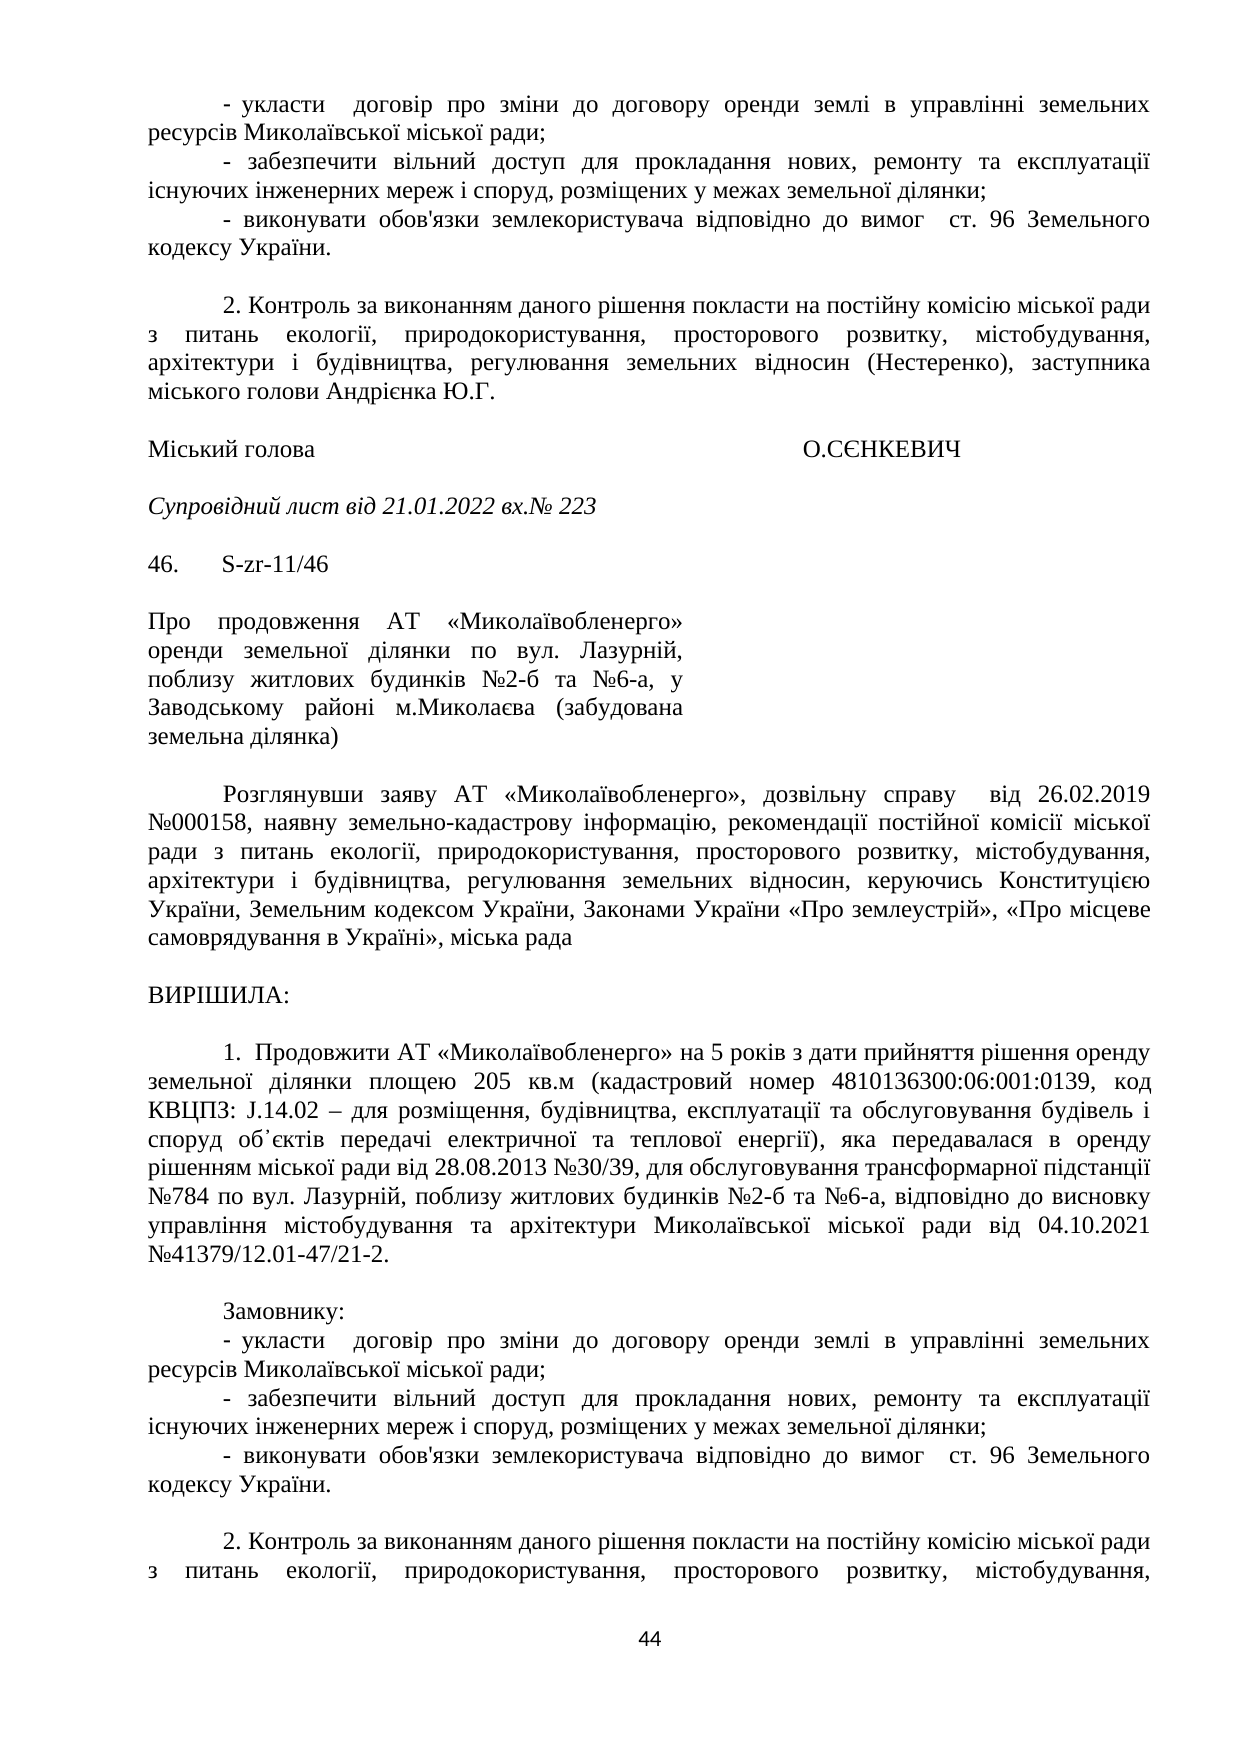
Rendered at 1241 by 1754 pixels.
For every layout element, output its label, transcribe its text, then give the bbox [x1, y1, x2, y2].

text - виконувати обов'язки землекористувача відповідно до вимог ст. 96 Земельного кодексу України. [148, 1440, 1152, 1498]
list укласти договір про зміни до договору оренди землі в управлінні земельних ресурсів Миколаївської міської ради; [148, 1325, 1152, 1383]
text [148, 1526, 1152, 1584]
text Замовнику: [148, 1296, 1152, 1325]
text - забезпечити вільний доступ для прокладання нових, ремонту та експлуатації існуючих інженерних мереж і споруд, розміщених у межах земельної ділянки; [148, 1383, 1152, 1440]
subtitle S-zr-11/46 [148, 549, 1152, 577]
text Міський голова О.СЄНКЕВИЧ [148, 434, 1152, 462]
text - виконувати обов'язки землекористувача відповідно до вимог ст. 96 Земельного кодексу України. [148, 204, 1152, 261]
text ВИРІШИЛА: [148, 980, 1152, 1009]
text 1. Продовжити АТ «Миколаївобленерго» на 5 років з дати прийняття рішення оренду земельної ділянки площею 205 кв.м (кадастровий номер 4810136300:06:001:0139, код КВЦПЗ: J.14.02 – для розміщення, будівництва, експлуатації та обслуговування будівель і споруд об᾽єктів передачі електричної та теплової енергії), яка передавалася в оренду рішенням міської ради від 28.08.2013 №30/39, для обслуговування трансформарної підстанції №784 по вул. Лазурній, поблизу житлових будинків №2-б та №6-а, відповідно до висновку управління містобудування та архітектури Миколаївської міської ради від 04.10.2021 №41379/12.01-47/21-2. [148, 1037, 1152, 1267]
text Розглянувши заяву АТ «Миколаївобленерго», дозвільну справу від 26.02.2019 №000158, наявну земельно-кадастрову інформацію, рекомендації постійної комісії міської ради з питань екології, природокористування, просторового розвитку, містобудування, архітектури і будівництва, регулювання земельних відносин, керуючись Конституцією України, Земельним кодексом України, Законами України «Про землеустрій», «Про місцеве самоврядування в Україні», міська рада [148, 779, 1152, 951]
list укласти договір про зміни до договору оренди землі в управлінні земельних ресурсів Миколаївської міської ради; [148, 89, 1152, 146]
text - забезпечити вільний доступ для прокладання нових, ремонту та експлуатації існуючих інженерних мереж і споруд, розміщених у межах земельної ділянки; [148, 146, 1152, 204]
text Супровідний лист від 21.01.2022 вх.№ 223 [148, 491, 1152, 520]
text Про продовження АТ «Миколаївобленерго» оренди земельної ділянки по вул. Лазурній, поблизу житлових будинків №2-б та №6-а, у Заводському районі м.Миколаєва (забудована земельна ділянка) [148, 606, 683, 750]
